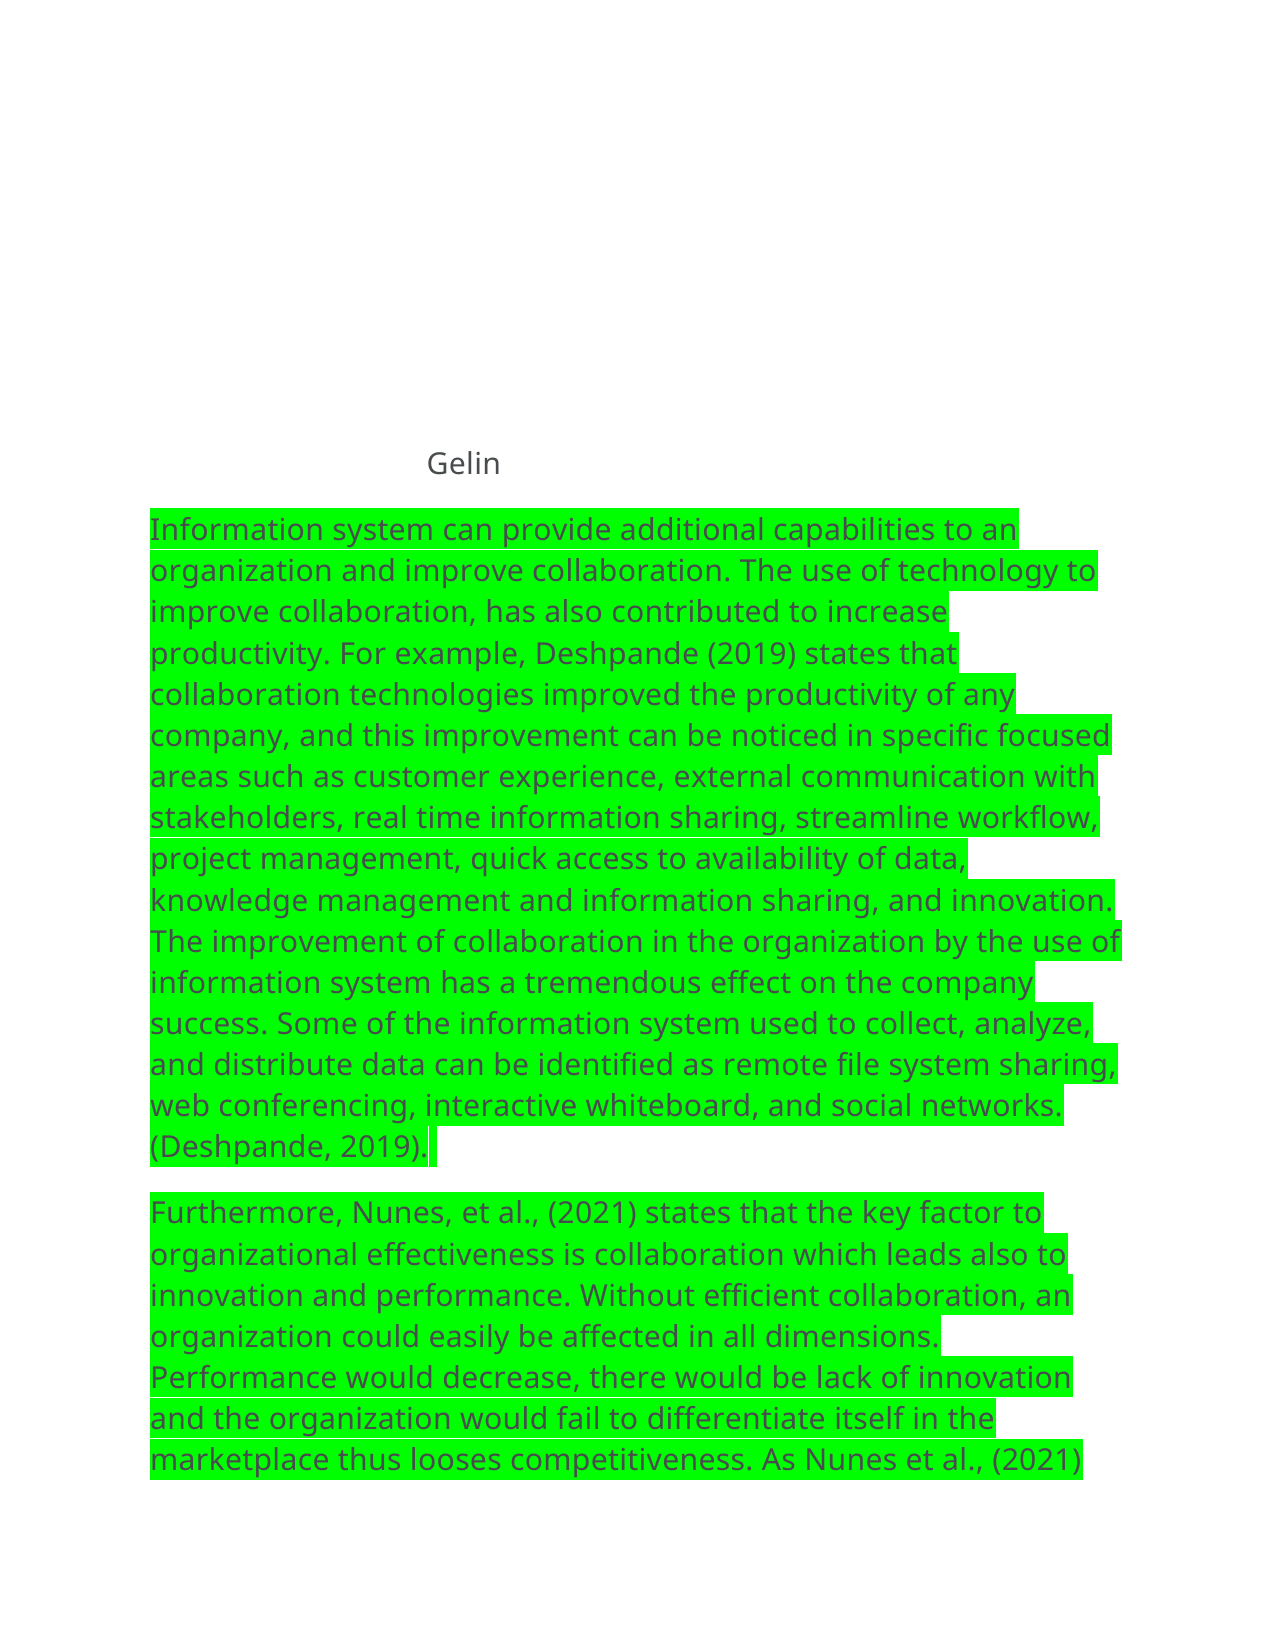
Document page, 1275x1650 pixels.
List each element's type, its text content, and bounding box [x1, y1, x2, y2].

text Information system can provide additional capabilities to an organization and improve collaboration. The use of technology to improve collaboration, has also contributed to increase productivity. For example, Deshpande (2019) states that collaboration technologies improved the productivity of any company, and this improvement can be noticed in specific focused areas such as customer experience, external communication with stakeholders, real time information sharing, streamline workflow, project management, quick access to availability of data, knowledge management and information sharing, and innovation. The improvement of collaboration in the organization by the use of information system has a tremendous effect on the company success. Some of the information system used to collect, analyze, and distribute data can be identified as remote file system sharing, web conferencing, interactive whiteboard, and social networks. (Deshpande, 2019). [150, 508, 1125, 1167]
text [150, 1192, 1125, 1480]
text Gelin [150, 442, 1125, 483]
